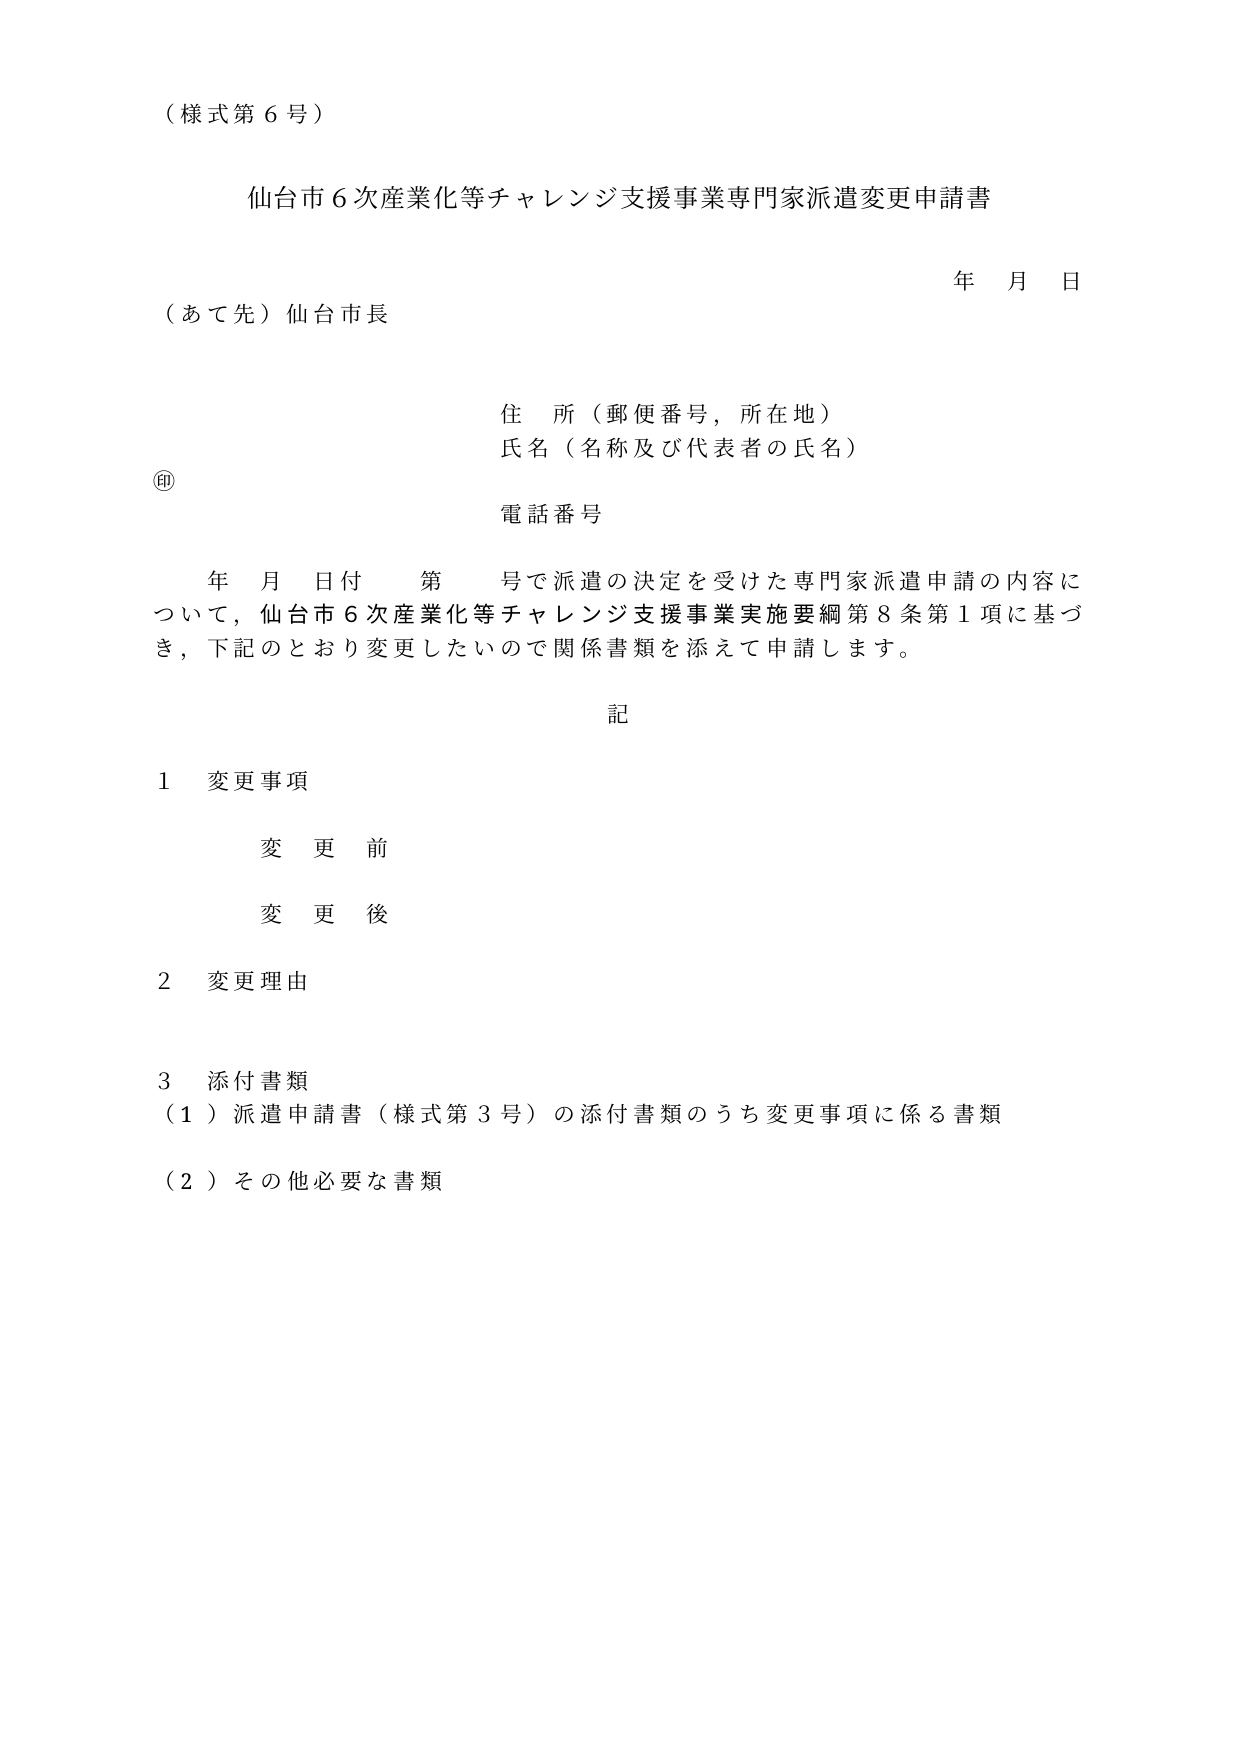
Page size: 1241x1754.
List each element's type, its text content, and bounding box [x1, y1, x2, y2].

text ２ 変更理由 [153, 963, 1087, 996]
text 変 更 後 [153, 896, 1087, 930]
text （あて先）仙台市長 [153, 296, 1087, 330]
text １ 変更事項 [153, 763, 1087, 796]
text 氏名（名称及び代表者の氏名） ㊞ [153, 430, 1087, 496]
text 年 月 日付 第 号で派遣の決定を受けた専門家派遣申請の内容について，仙台市６次産業化等チャレンジ支援事業実施要綱第８条第１項に基づき，下記のとおり変更したいので関係書類を添えて申請します。 [153, 563, 1087, 663]
text 年 月 日 [153, 263, 1087, 296]
text （1）派遣申請書（様式第３号）の添付書類のうち変更事項に係る書類 [153, 1096, 1087, 1130]
text ３ 添付書類 [153, 1063, 1087, 1096]
text 電話番号 [153, 496, 1087, 530]
text （様式第６号） [153, 96, 1087, 130]
text 仙台市６次産業化等チャレンジ支援事業専門家派遣変更申請書 [153, 163, 1087, 230]
subtitle 記 [153, 696, 1087, 730]
text （2）その他必要な書類 [153, 1163, 1087, 1196]
text 変 更 前 [153, 830, 1087, 863]
text 住 所（郵便番号，所在地） [153, 396, 1087, 430]
